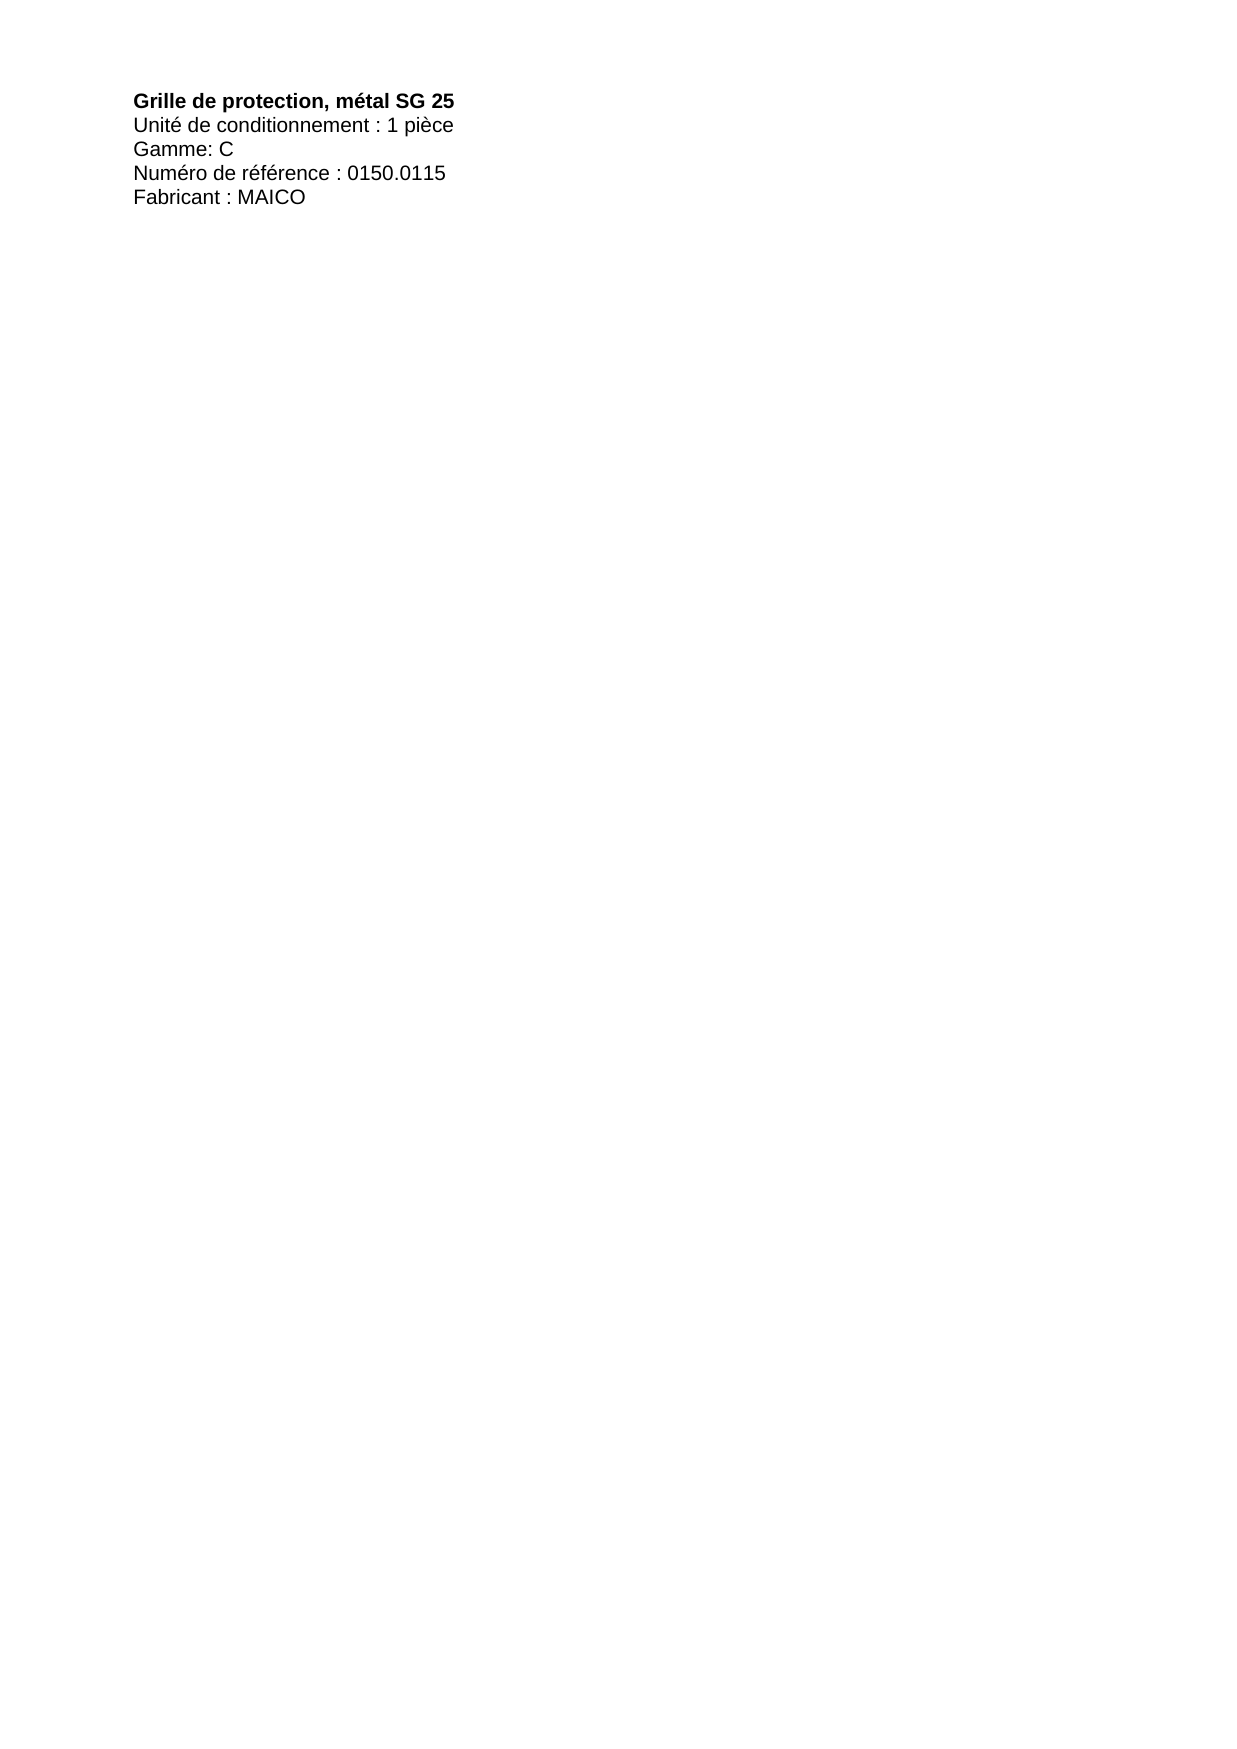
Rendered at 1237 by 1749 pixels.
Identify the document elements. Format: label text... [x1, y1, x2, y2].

text Grille de protection, métal SG 25Unité de conditionnement : 1 pièceGamme: C Numéro de référence : 0150.0115Fabricant : MAICO [133, 89, 1148, 208]
